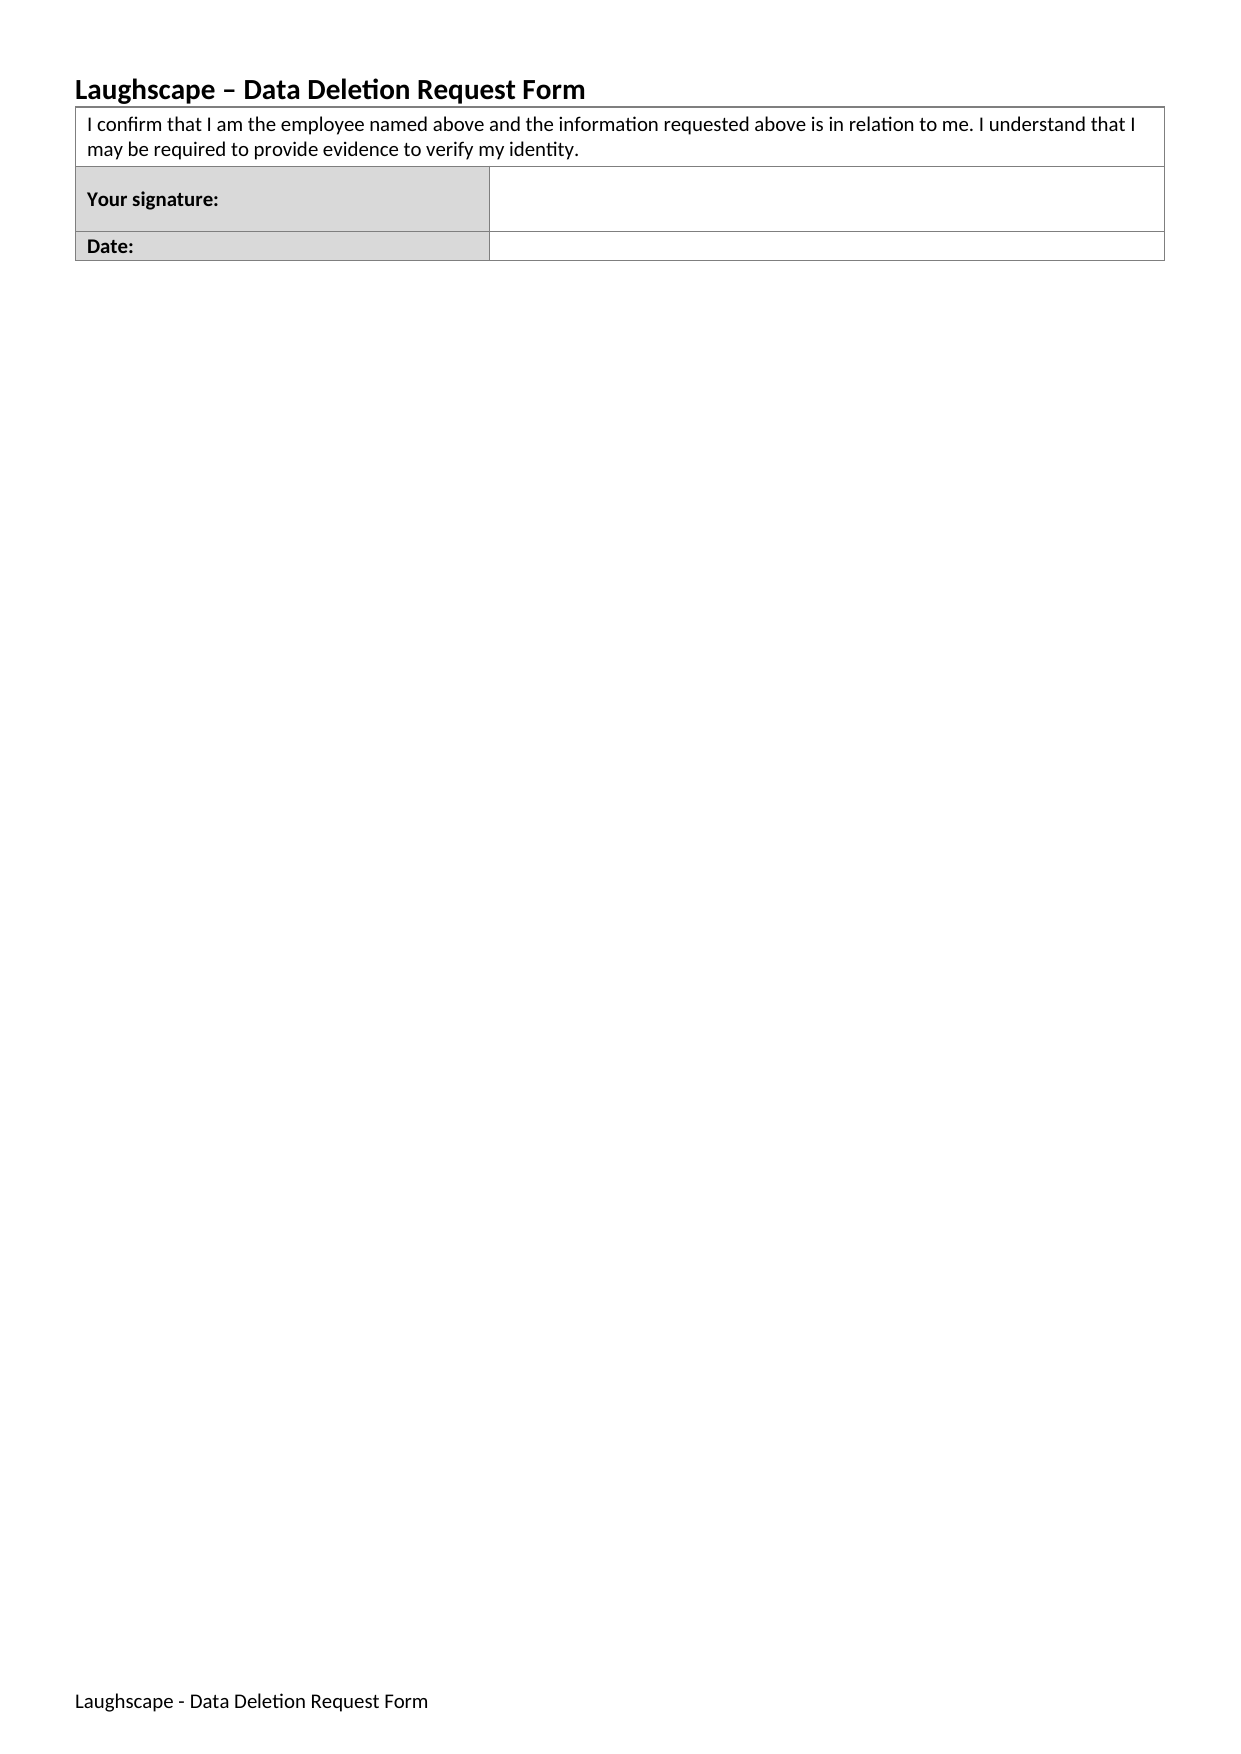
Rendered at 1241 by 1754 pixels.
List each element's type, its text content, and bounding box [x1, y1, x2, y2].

table_cell [490, 167, 1164, 231]
table_cell Your signature: [76, 167, 489, 231]
table_cell I confirm that I am the employee named above and the information requested above is in relation to me. I understand that I may be required to provide evidence to verify my identity. [76, 108, 1164, 166]
table_cell Date: [76, 232, 489, 260]
table_cell [490, 232, 1164, 260]
